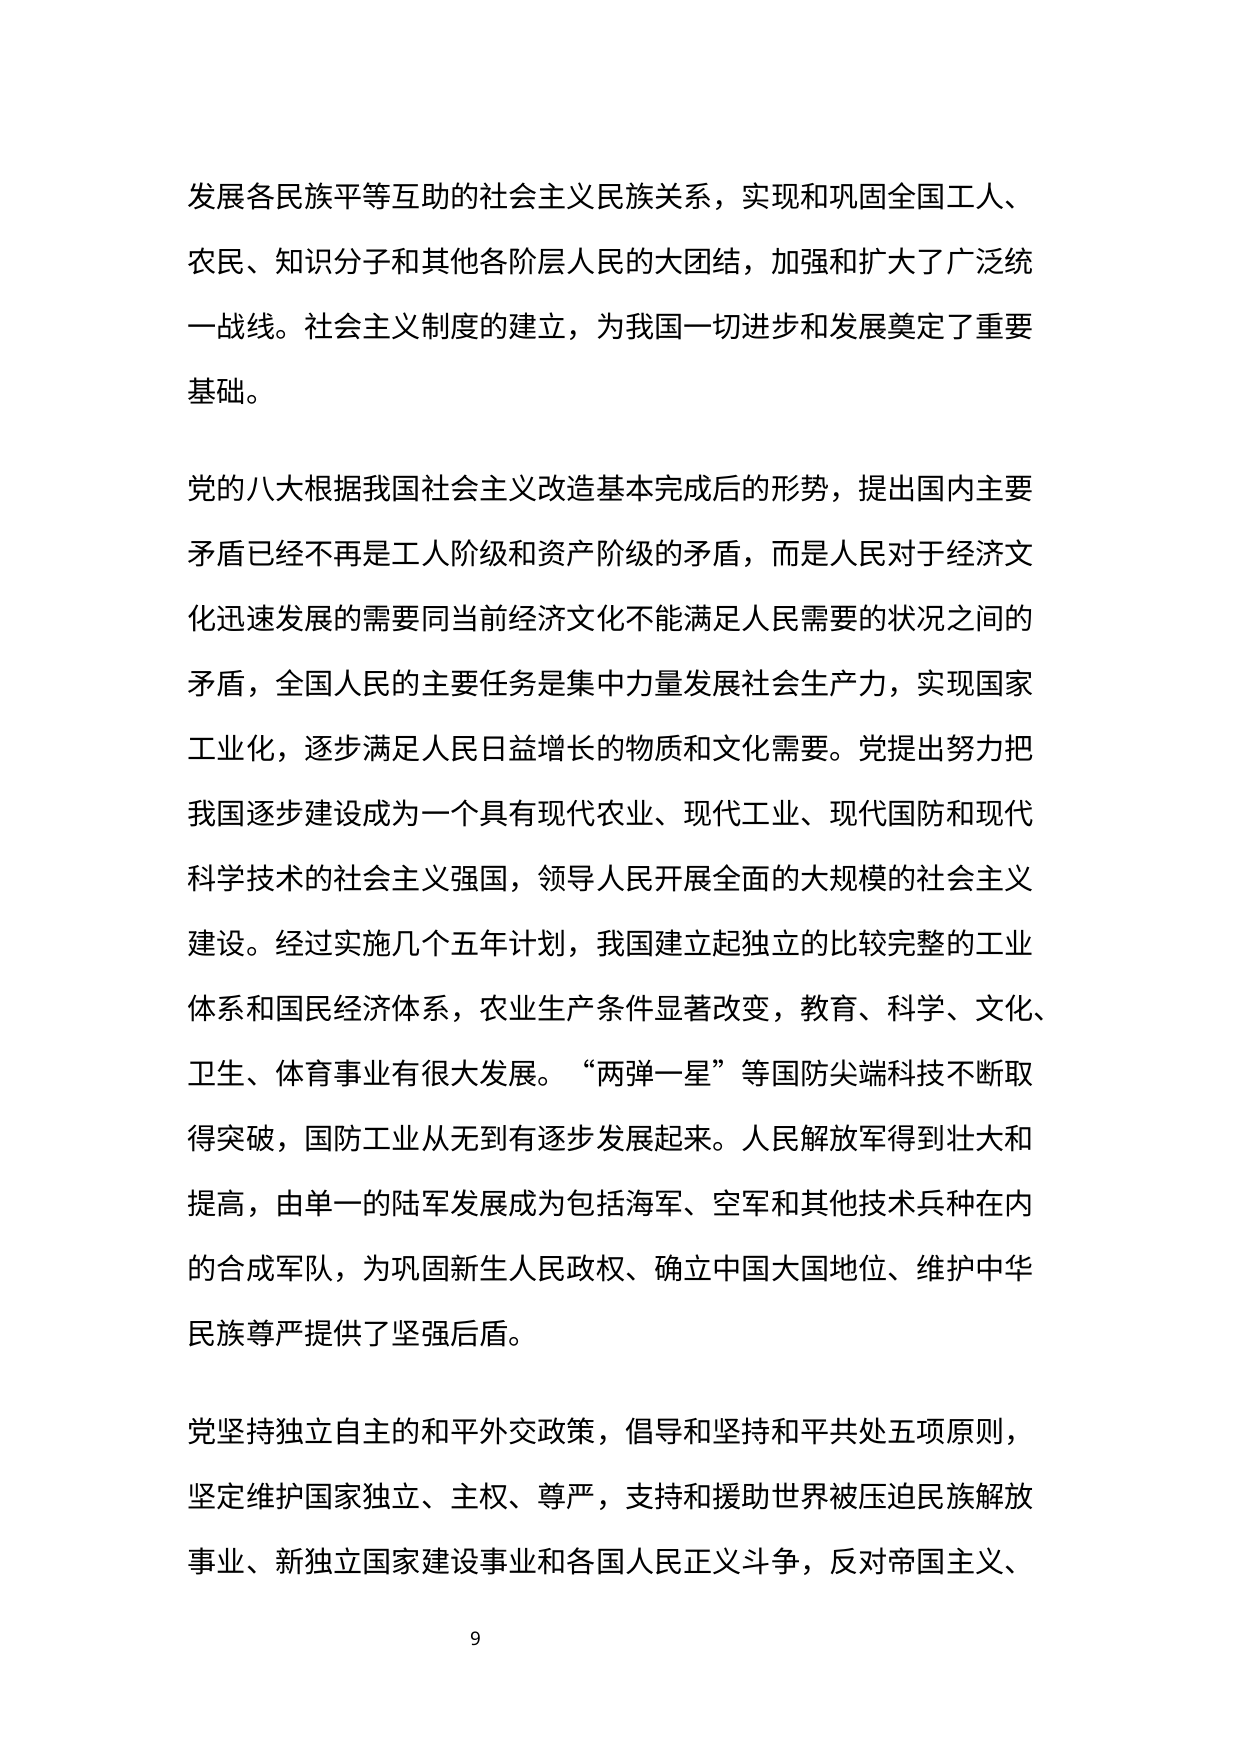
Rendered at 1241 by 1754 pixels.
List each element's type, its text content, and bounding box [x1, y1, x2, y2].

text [187, 1397, 1053, 1592]
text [187, 162, 1053, 422]
text 党的八大根据我国社会主义改造基本完成后的形势，提出国内主要矛盾已经不再是工人阶级和资产阶级的矛盾，而是人民对于经济文化迅速发展的需要同当前经济文化不能满足人民需要的状况之间的矛盾，全国人民的主要任务是集中力量发展社会生产力，实现国家工业化，逐步满足人民日益增长的物质和文化需要。党提出努力把我国逐步建设成为一个具有现代农业、现代工业、现代国防和现代科学技术的社会主义强国，领导人民开展全面的大规模的社会主义建设。经过实施几个五年计划，我国建立起独立的比较完整的工业体系和国民经济体系，农业生产条件显著改变，教育、科学、文化、卫生、体育事业有很大发展。“两弹一星”等国防尖端科技不断取得突破，国防工业从无到有逐步发展起来。人民解放军得到壮大和提高，由单一的陆军发展成为包括海军、空军和其他技术兵种在内的合成军队，为巩固新生人民政权、确立中国大国地位、维护中华民族尊严提供了坚强后盾。 [187, 454, 1053, 1364]
